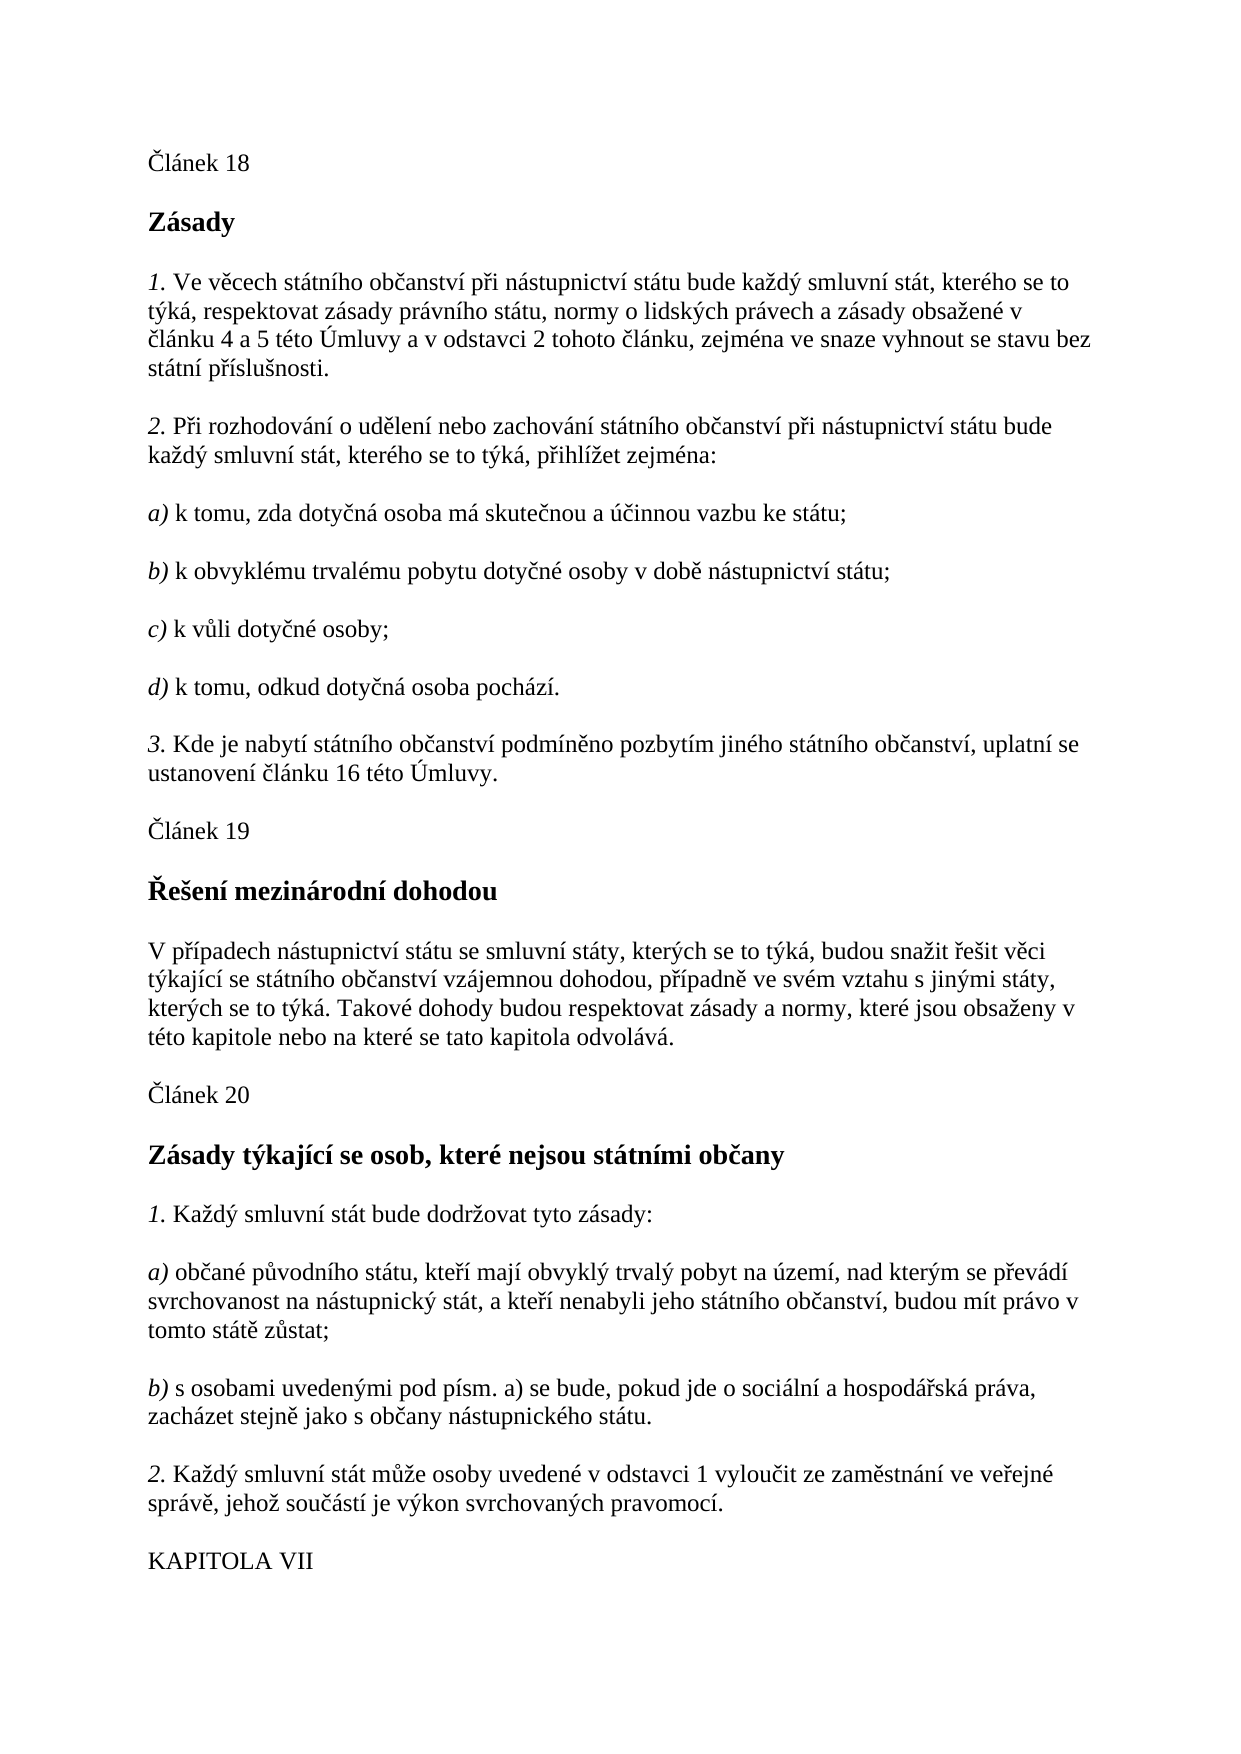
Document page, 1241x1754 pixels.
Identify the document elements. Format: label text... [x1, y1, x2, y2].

text Zásady [148, 206, 1093, 238]
text 2. Každý smluvní stát může osoby uvedené v odstavci 1 vyloučit ze zaměstnání ve veřejné správě, jehož součástí je výkon svrchovaných pravomocí. [148, 1459, 1093, 1517]
text c) k vůli dotyčné osoby; [148, 614, 1093, 642]
text b) k obvyklému trvalému pobytu dotyčné osoby v době nástupnictví státu; [148, 556, 1093, 584]
text 1. Každý smluvní stát bude dodržovat tyto zásady: [148, 1199, 1093, 1228]
text 2. Při rozhodování o udělení nebo zachování státního občanství při nástupnictví státu bude každý smluvní stát, kterého se to týká, přihlížet zejména: [148, 411, 1093, 469]
text V případech nástupnictví státu se smluvní státy, kterých se to týká, budou snažit řešit věci týkající se státního občanství vzájemnou dohodou, případně ve svém vztahu s jinými státy, kterých se to týká. Takové dohody budou respektovat zásady a normy, které jsou obsaženy v této kapitole nebo na které se tato kapitola odvolává. [148, 936, 1093, 1051]
text d) k tomu, odkud dotyčná osoba pochází. [148, 672, 1093, 700]
text a) občané původního státu, kteří mají obvyklý trvalý pobyt na území, nad kterým se převádí svrchovanost na nástupnický stát, a kteří nenabyli jeho státního občanství, budou mít právo v tomto státě zůstat; [148, 1257, 1093, 1343]
text Článek 18 [148, 148, 1093, 176]
text 1. Ve věcech státního občanství při nástupnictví státu bude každý smluvní stát, kterého se to týká, respektovat zásady právního státu, normy o lidských právech a zásady obsažené v článku 4 a 5 této Úmluvy a v odstavci 2 tohoto článku, zejména ve snaze vyhnout se stavu bez státní příslušnosti. [148, 267, 1093, 382]
text a) k tomu, zda dotyčná osoba má skutečnou a účinnou vazbu ke státu; [148, 498, 1093, 527]
text Řešení mezinárodní dohodou [148, 874, 1093, 907]
text KAPITOLA VII [148, 1546, 1093, 1575]
text Článek 19 [148, 816, 1093, 845]
text 3. Kde je nabytí státního občanství podmíněno pozbytím jiného státního občanství, uplatní se ustanovení článku 16 této Úmluvy. [148, 729, 1093, 787]
text Článek 20 [148, 1080, 1093, 1109]
text Zásady týkající se osob, které nejsou státními občany [148, 1138, 1093, 1170]
text b) s osobami uvedenými pod písm. a) se bude, pokud jde o sociální a hospodářská práva, zacházet stejně jako s občany nástupnického státu. [148, 1373, 1093, 1430]
